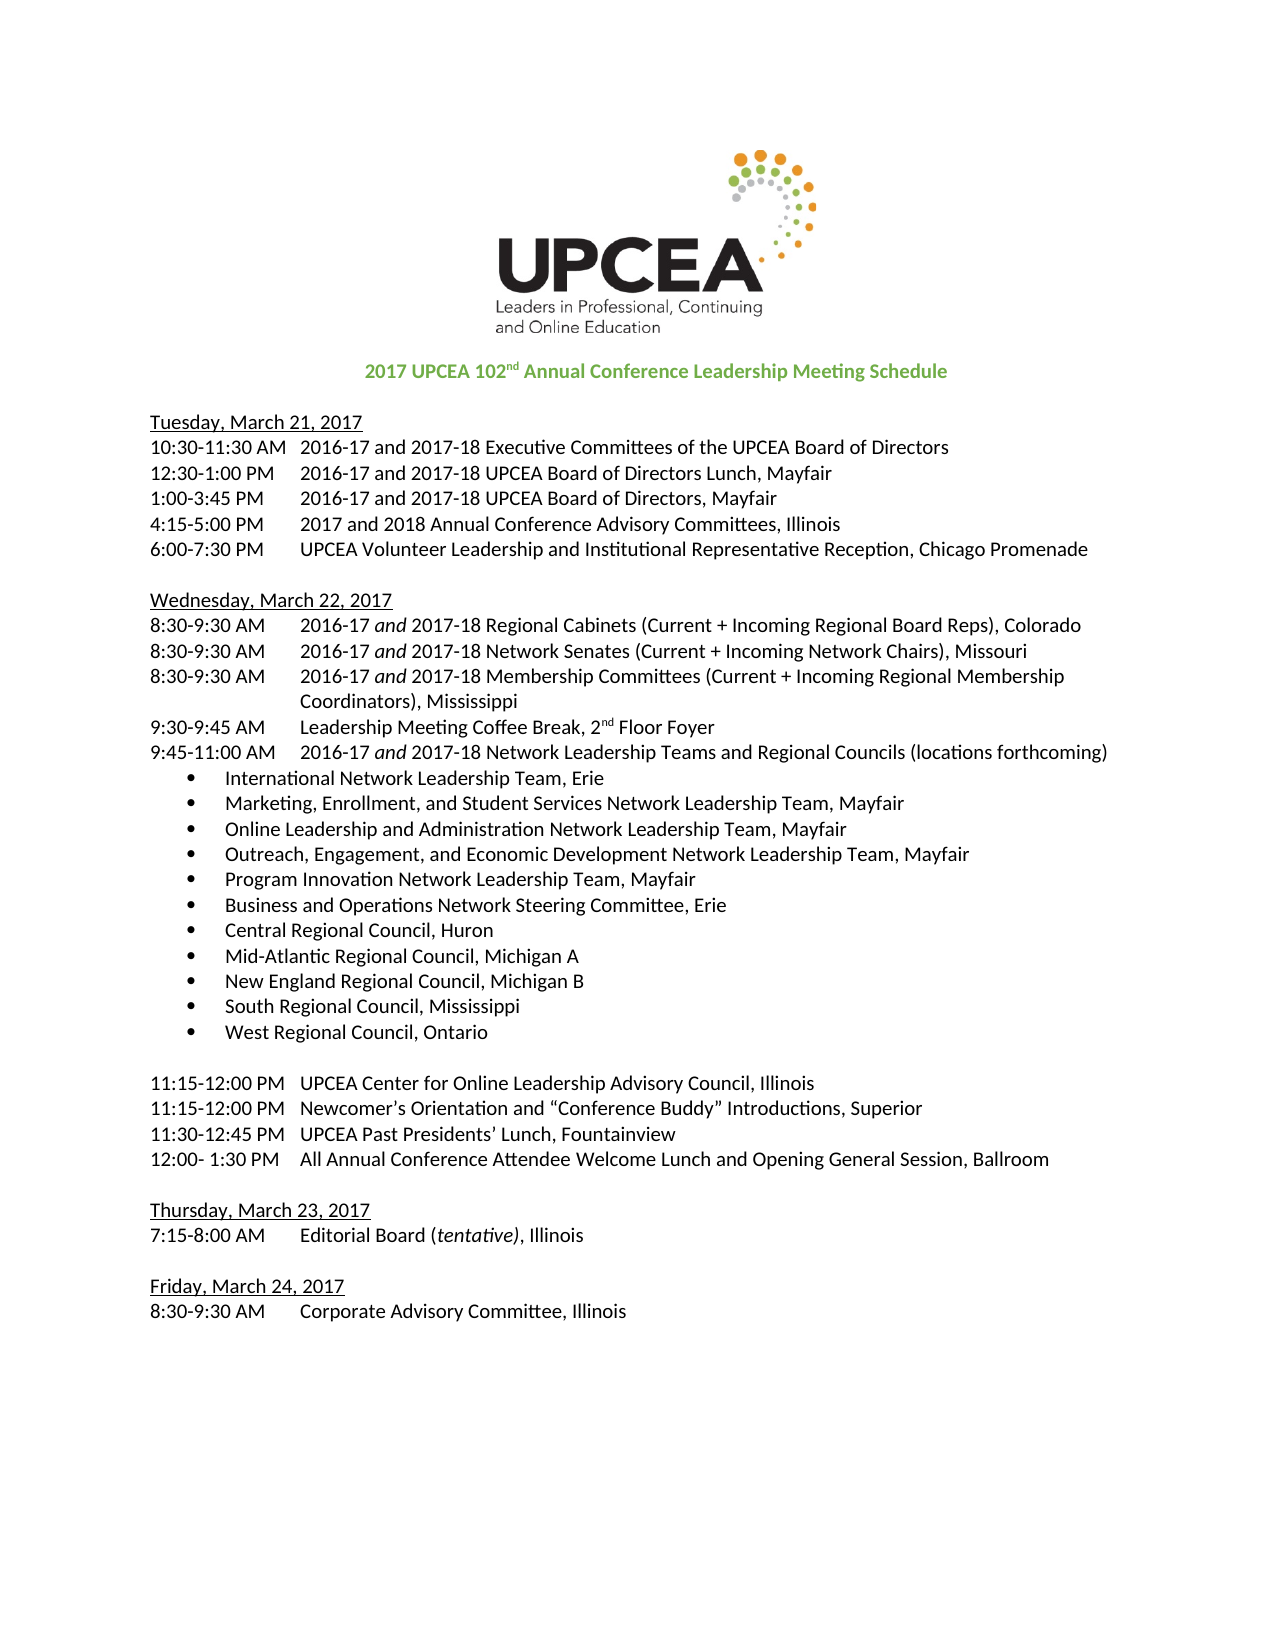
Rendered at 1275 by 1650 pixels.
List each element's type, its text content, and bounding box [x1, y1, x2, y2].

text 12:00- 1:30 PM All Annual Conference Attendee Welcome Lunch and Opening General Session, Ballroom [150, 1146, 1125, 1172]
picture [496, 150, 817, 333]
text 9:45-11:00 AM 2016-17 and 2017-18 Network Leadership Teams and Regional Councils (locations forthcoming) [150, 739, 1125, 765]
list Marketing, Enrollment, and Student Services Network Leadership Team, Mayfair [187, 790, 1125, 816]
text Wednesday, March 22, 2017 [150, 587, 1125, 612]
text 11:15-12:00 PM UPCEA Center for Online Leadership Advisory Council, Illinois [150, 1070, 1125, 1095]
list South Regional Council, Mississippi [187, 994, 1125, 1019]
text 8:30-9:30 AM Corporate Advisory Committee, Illinois [150, 1299, 1125, 1324]
list Mid-Atlantic Regional Council, Michigan A [187, 943, 1125, 968]
text Friday, March 24, 2017 [150, 1273, 1125, 1299]
text 11:30-12:45 PM UPCEA Past Presidents’ Lunch, Fountainview [150, 1121, 1125, 1146]
text 4:15-5:00 PM 2017 and 2018 Annual Conference Advisory Committees, Illinois [150, 511, 1125, 536]
list Central Regional Council, Huron [187, 917, 1125, 943]
list Outreach, Engagement, and Economic Development Network Leadership Team, Mayfair [187, 841, 1125, 867]
text 2017 UPCEA 102nd Annual Conference Leadership Meeting Schedule [187, 358, 1125, 384]
text 1:00-3:45 PM 2016-17 and 2017-18 UPCEA Board of Directors, Mayfair [150, 485, 1125, 511]
list New England Regional Council, Michigan B [187, 968, 1125, 994]
list International Network Leadership Team, Erie [187, 765, 1125, 790]
list West Regional Council, Ontario [187, 1019, 1125, 1044]
text Thursday, March 23, 2017 [150, 1197, 1125, 1222]
text 8:30-9:30 AM 2016-17 and 2017-18 Membership Committees (Current + Incoming Regional Membership Coordinators), Mississippi [150, 663, 1125, 714]
text 8:30-9:30 AM 2016-17 and 2017-18 Network Senates (Current + Incoming Network Chairs), Missouri [150, 638, 1125, 663]
list Online Leadership and Administration Network Leadership Team, Mayfair [187, 816, 1125, 841]
text Tuesday, March 21, 2017 [150, 409, 1125, 434]
text 10:30-11:30 AM 2016-17 and 2017-18 Executive Committees of the UPCEA Board of Directors [150, 434, 1125, 460]
text 11:15-12:00 PM Newcomer’s Orientation and “Conference Buddy” Introductions, Superior [150, 1095, 1125, 1121]
list Program Innovation Network Leadership Team, Mayfair [187, 867, 1125, 892]
text 9:30-9:45 AM Leadership Meeting Coffee Break, 2nd Floor Foyer [150, 714, 1125, 739]
list Business and Operations Network Steering Committee, Erie [187, 892, 1125, 917]
text 8:30-9:30 AM 2016-17 and 2017-18 Regional Cabinets (Current + Incoming Regional Board Reps), Colorado [150, 612, 1125, 638]
text 12:30-1:00 PM 2016-17 and 2017-18 UPCEA Board of Directors Lunch, Mayfair [150, 460, 1125, 485]
text 6:00-7:30 PM UPCEA Volunteer Leadership and Institutional Representative Reception, Chicago Promenade [150, 536, 1125, 562]
text 7:15-8:00 AM Editorial Board (tentative), Illinois [150, 1222, 1125, 1248]
